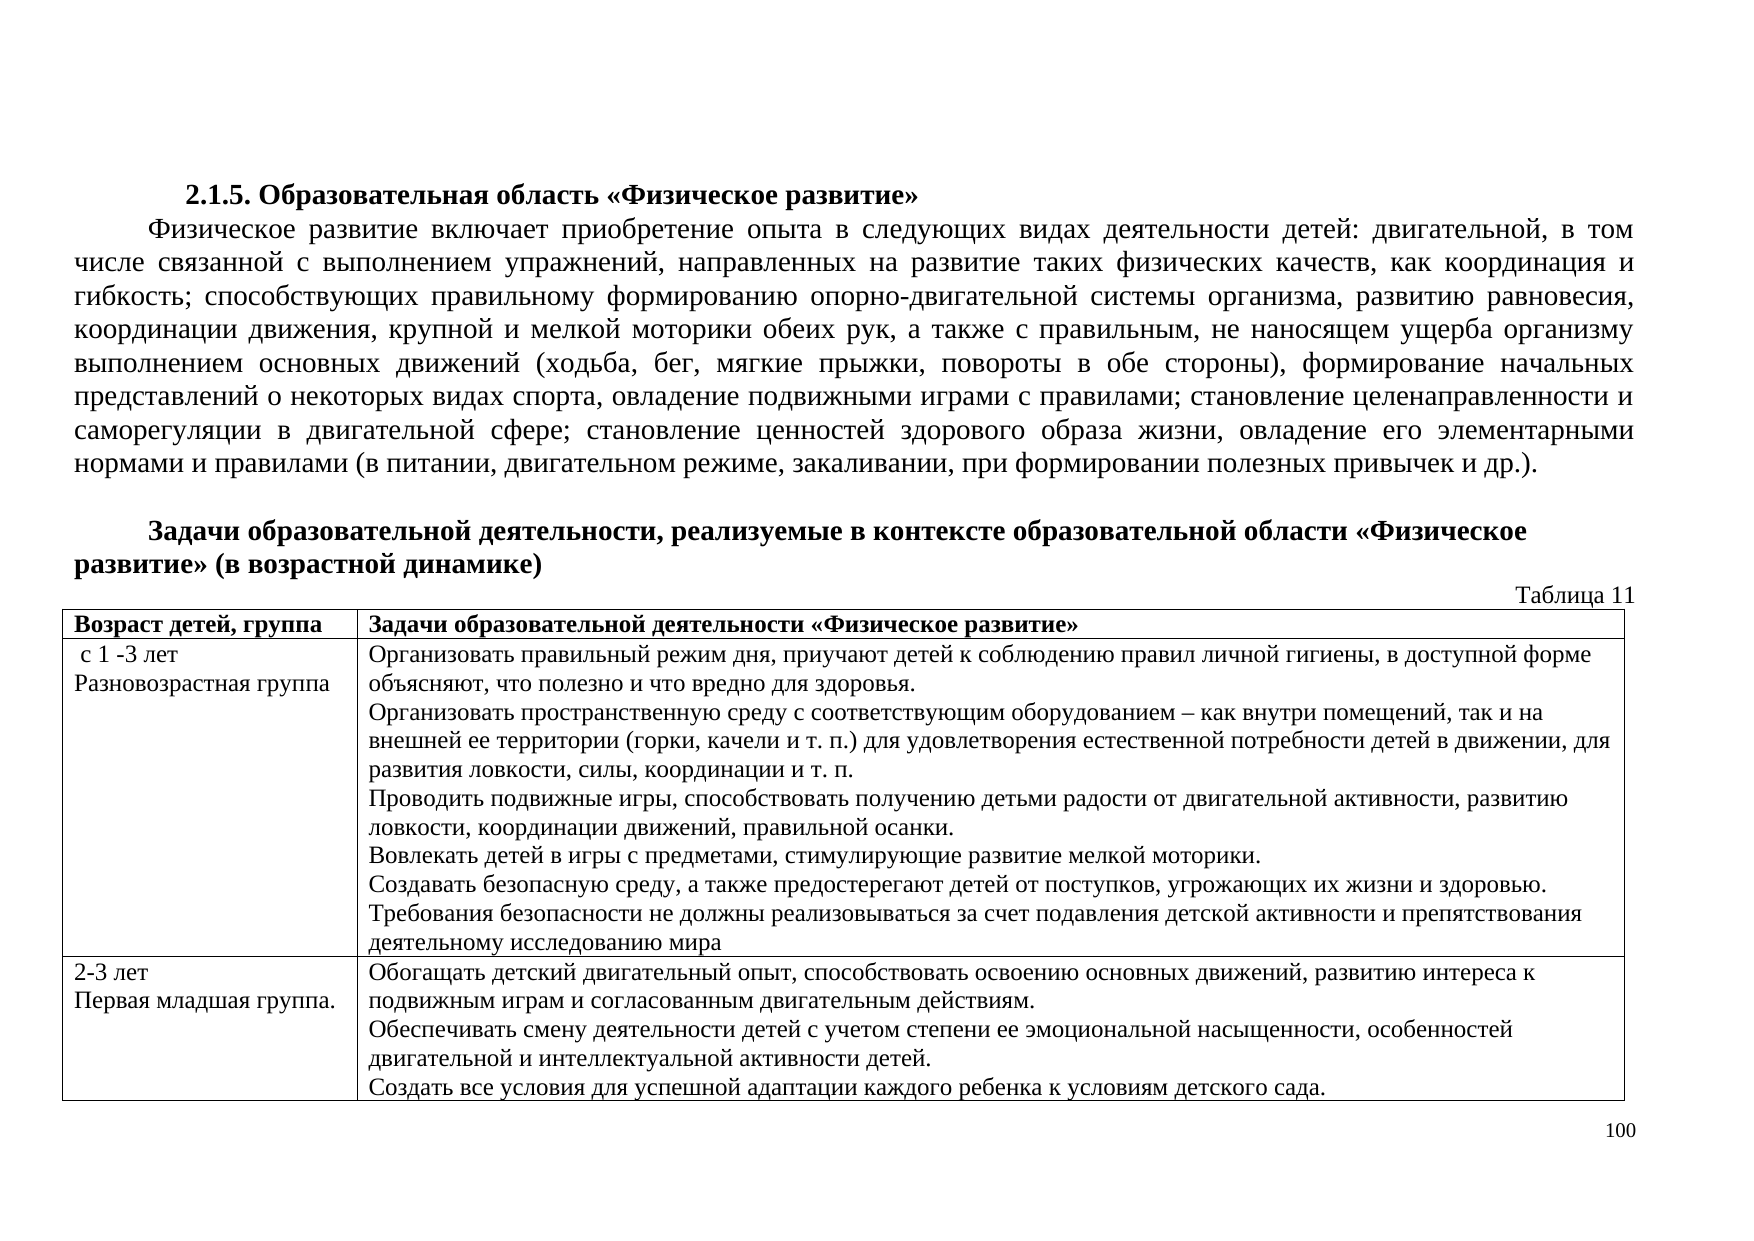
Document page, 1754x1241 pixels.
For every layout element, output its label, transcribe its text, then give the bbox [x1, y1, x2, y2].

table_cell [358, 957, 1624, 1100]
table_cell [63, 957, 357, 1100]
text Физическое развитие включает приобретение опыта в следующих видах деятельности детей: двигательной, в том числе связанной с выполнением упражнений, направленных на развитие таких физических качеств, как координация и гибкость; способствующих правильному формированию опорно-двигательной системы организма, развитию равновесия, координации движения, крупной и мелкой моторики обеих рук, а также с правильным, не наносящем ущерба организму выполнением основных движений (ходьба, бег, мягкие прыжки, повороты в обе стороны), формирование начальных представлений о некоторых видах спорта, овладение подвижными играми с правилами; становление целенаправленности и саморегуляции в двигательной сфере; становление ценностей здорового образа жизни, овладение его элементарными нормами и правилами (в питании, двигательном режиме, закаливании, при формировании полезных привычек и др.). [74, 211, 1636, 479]
text Таблица 11 [74, 580, 1636, 608]
table_header Возраст детей, группа [63, 610, 357, 638]
table_header Задачи образовательной деятельности «Физическое развитие» [358, 610, 1624, 638]
text Задачи образовательной деятельности, реализуемые в контексте образовательной области «Физическое развитие» (в возрастной динамике) [74, 513, 1636, 580]
text 2.1.5. Образовательная область «Физическое развитие» [111, 177, 1636, 211]
table_cell Организовать правильный режим дня, приучают детей к соблюдению правил личной гигиены, в доступной форме объясняют, что полезно и что вредно для здоровья. Организовать пространственную среду с соответствующим оборудованием – как внутри помещений, так и на внешней ее территории (горки, качели и т. п.) для удовлетворения естественной потребности детей в движении, для развития ловкости, силы, координации и т. п. Проводить подвижные игры, способствовать получению детьми радости от двигательной активности, развитию ловкости, координации движений, правильной осанки. Вовлекать детей в игры с предметами, стимулирующие развитие мелкой моторики. Создавать безопасную среду, а также предостерегают детей от поступков, угрожающих их жизни и здоровью. Требования безопасности не должны реализовываться за счет подавления детской активности и препятствования деятельному исследованию мира [358, 639, 1624, 956]
table_cell с 1 -3 лет Разновозрастная группа [63, 639, 357, 956]
